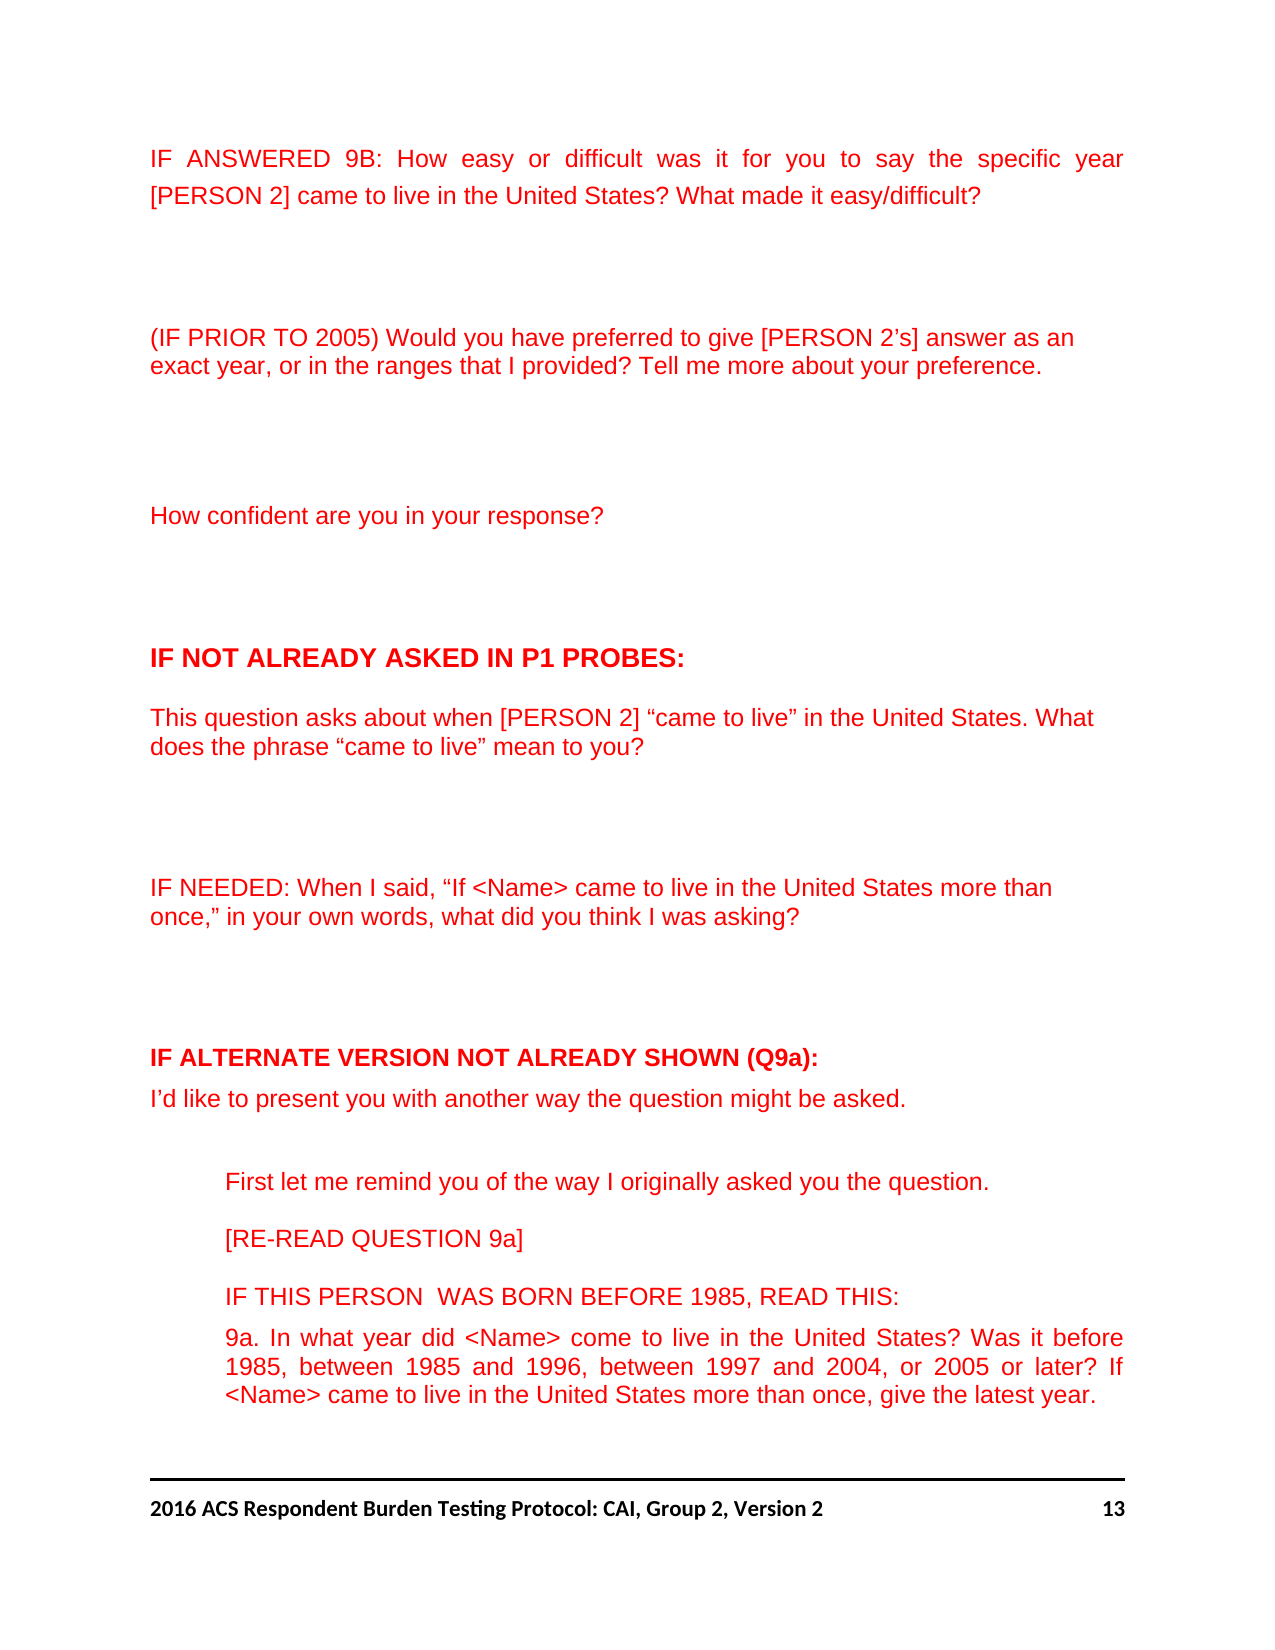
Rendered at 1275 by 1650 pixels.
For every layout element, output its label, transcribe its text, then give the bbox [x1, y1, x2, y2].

text This question asks about when [PERSON 2] “came to live” in the United States. What does the phrase “came to live” mean to you? [150, 703, 1125, 760]
text IF NOT ALREADY ASKED IN P1 PROBES: [150, 642, 1125, 674]
text IF NEEDED: When I said, “If <Name> came to live in the United States more than once,” in your own words, what did you think I was asking? [150, 873, 1125, 930]
text [RE-READ QUESTION 9a] [225, 1224, 1125, 1253]
text 9a. In what year did <Name> come to live in the United States? Was it before 1985, between 1985 and 1996, between 1997 and 2004, or 2005 or later? If <Name> came to live in the United States more than once, give the latest year. [225, 1323, 1125, 1409]
text IF ANSWERED 9B: How easy or difficult was it for you to say the specific year [PERSON 2] came to live in the United States? What made it easy/difficult? [150, 135, 1125, 210]
text IF ALTERNATE VERSION NOT ALREADY SHOWN (Q9a): [150, 1043, 1125, 1072]
text IF THIS PERSON WAS BORN BEFORE 1985, READ THIS: [225, 1282, 1125, 1310]
text I’d like to present you with another way the question might be asked. [150, 1084, 1125, 1113]
text (IF PRIOR TO 2005) Would you have preferred to give [PERSON 2’s] answer as an exact year, or in the ranges that I provided? Tell me more about your preference. [150, 322, 1125, 380]
text First let me remind you of the way I originally asked you the question. [225, 1167, 1125, 1195]
text How confident are you in your response? [150, 492, 1125, 530]
